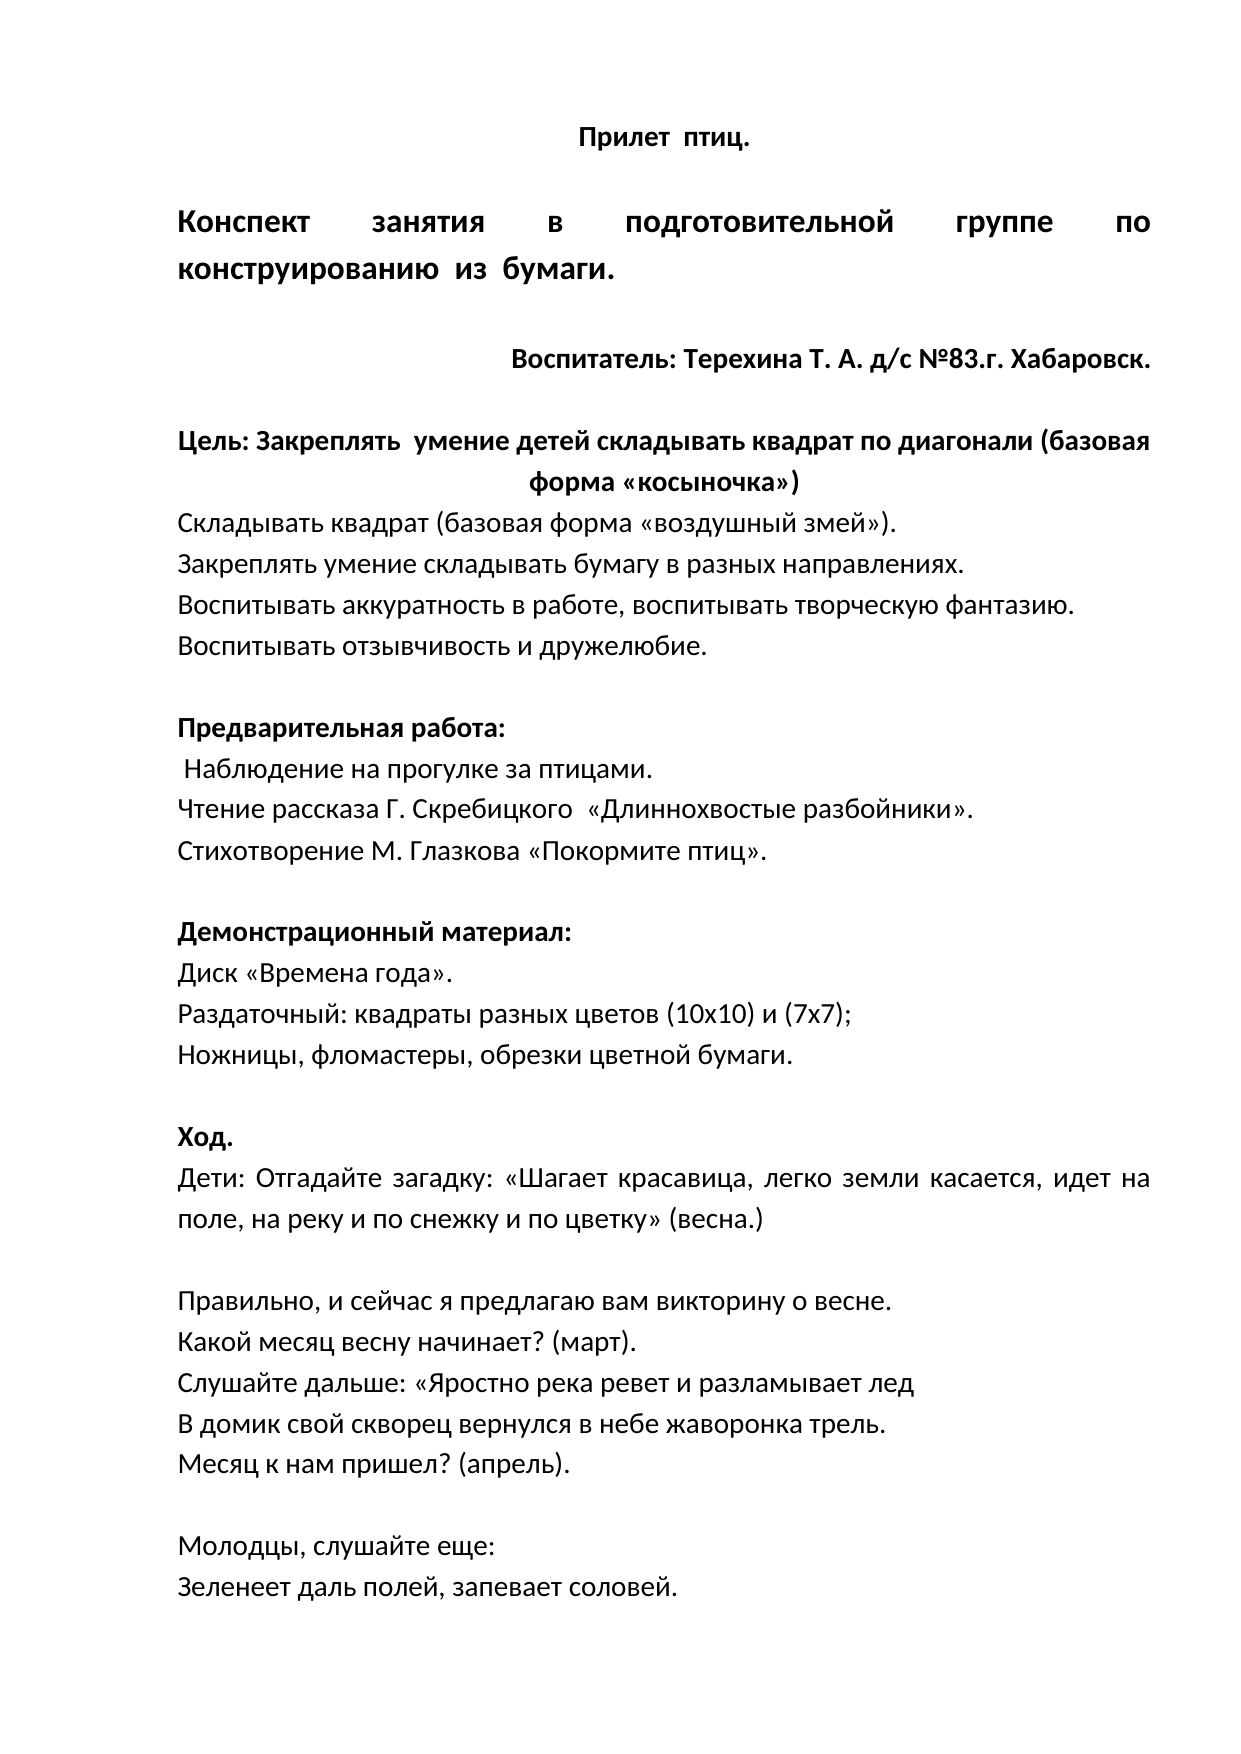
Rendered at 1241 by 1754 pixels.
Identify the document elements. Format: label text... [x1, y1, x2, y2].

text Чтение рассказа Г. Скребицкого «Длиннохвостые разбойники». [177, 791, 1152, 826]
text Зеленеет даль полей, запевает соловей. [177, 1568, 1152, 1604]
text Стихотворение М. Глазкова «Покормите птиц». [177, 832, 1152, 867]
text Воспитывать аккуратность в работе, воспитывать творческую фантазию. [177, 586, 1152, 622]
text В домик свой скворец вернулся в небе жаворонка трель. [177, 1405, 1152, 1440]
text Молодцы, слушайте еще: [177, 1527, 1152, 1563]
text Раздаточный: квадраты разных цветов (10х10) и (7х7); [177, 995, 1152, 1031]
text Ход. [177, 1118, 1152, 1154]
text Цель: Закреплять умение детей складывать квадрат по диагонали (базовая форма «косыночка») [177, 422, 1152, 499]
text Какой месяц весну начинает? (март). [177, 1323, 1152, 1358]
text Ножницы, фломастеры, обрезки цветной бумаги. [177, 1036, 1152, 1072]
text Слушайте дальше: «Яростно река ревет и разламывает лед [177, 1364, 1152, 1399]
text Конспект занятия в подготовительной группе по конструированию из бумаги. [177, 200, 1152, 287]
text Правильно, и сейчас я предлагаю вам викторину о весне. [177, 1282, 1152, 1317]
text Прилет птиц. [177, 118, 1152, 154]
text Месяц к нам пришел? (апрель). [177, 1446, 1152, 1481]
text Воспитатель: Терехина Т. А. д/с №83.г. Хабаровск. [177, 340, 1152, 376]
text Диск «Времена года». [177, 954, 1152, 990]
text Закреплять умение складывать бумагу в разных направлениях. [177, 545, 1152, 581]
text Складывать квадрат (базовая форма «воздушный змей»). [177, 504, 1152, 540]
text Дети: Отгадайте загадку: «Шагает красавица, легко земли касается, идет на поле, на реку и по снежку и по цветку» (весна.) [177, 1159, 1152, 1236]
text Предварительная работа: [177, 709, 1152, 744]
text Демонстрационный материал: [177, 913, 1152, 949]
text Наблюдение на прогулке за птицами. [177, 750, 1152, 785]
text Воспитывать отзывчивость и дружелюбие. [177, 627, 1152, 662]
